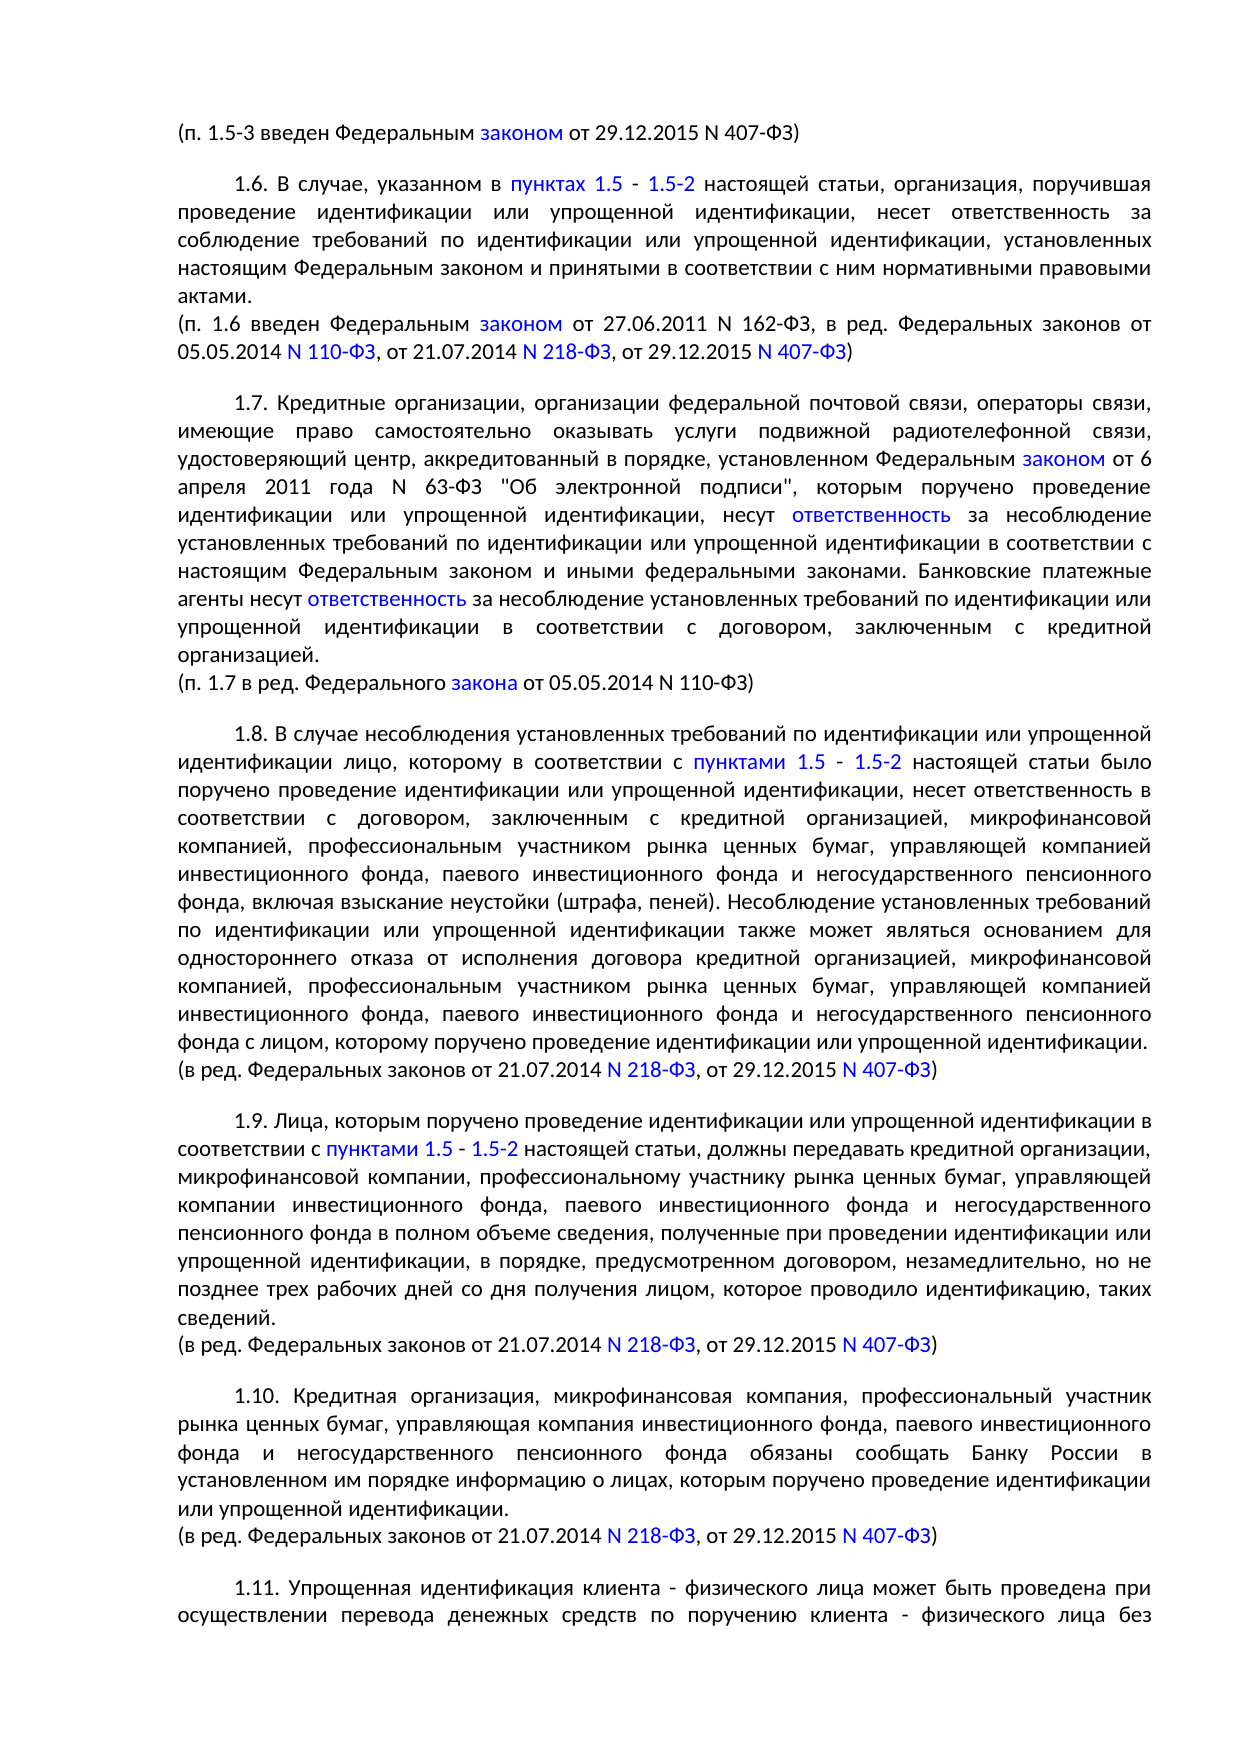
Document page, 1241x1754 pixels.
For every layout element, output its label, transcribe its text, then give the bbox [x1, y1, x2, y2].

text (п. 1.7 в ред. Федерального закона от 05.05.2014 N 110-ФЗ) [177, 668, 1152, 696]
text 1.10. Кредитная организация, микрофинансовая компания, профессиональный участник рынка ценных бумаг, управляющая компания инвестиционного фонда, паевого инвестиционного фонда и негосударственного пенсионного фонда обязаны сообщать Банку России в установленном им порядке информацию о лицах, которым поручено проведение идентификации или упрощенной идентификации. [177, 1382, 1152, 1522]
text (п. 1.6 введен Федеральным законом от 27.06.2011 N 162-ФЗ, в ред. Федеральных законов от 05.05.2014 N 110-ФЗ, от 21.07.2014 N 218-ФЗ, от 29.12.2015 N 407-ФЗ) [177, 309, 1152, 365]
text 1.7. Кредитные организации, организации федеральной почтовой связи, операторы связи, имеющие право самостоятельно оказывать услуги подвижной радиотелефонной связи, удостоверяющий центр, аккредитованный в порядке, установленном Федеральным законом от 6 апреля 2011 года N 63-ФЗ "Об электронной подписи", которым поручено проведение идентификации или упрощенной идентификации, несут ответственность за несоблюдение установленных требований по идентификации или упрощенной идентификации в соответствии с настоящим Федеральным законом и иными федеральными законами. Банковские платежные агенты несут ответственность за несоблюдение установленных требований по идентификации или упрощенной идентификации в соответствии с договором, заключенным с кредитной организацией. [177, 388, 1152, 668]
text 1.9. Лица, которым поручено проведение идентификации или упрощенной идентификации в соответствии с пунктами 1.5 - 1.5-2 настоящей статьи, должны передавать кредитной организации, микрофинансовой компании, профессиональному участнику рынка ценных бумаг, управляющей компании инвестиционного фонда, паевого инвестиционного фонда и негосударственного пенсионного фонда в полном объеме сведения, полученные при проведении идентификации или упрощенной идентификации, в порядке, предусмотренном договором, незамедлительно, но не позднее трех рабочих дней со дня получения лицом, которое проводило идентификацию, таких сведений. [177, 1106, 1152, 1331]
text (в ред. Федеральных законов от 21.07.2014 N 218-ФЗ, от 29.12.2015 N 407-ФЗ) [177, 1522, 1152, 1550]
text (п. 1.5-3 введен Федеральным законом от 29.12.2015 N 407-ФЗ) [177, 118, 1152, 146]
text 1.6. В случае, указанном в пунктах 1.5 - 1.5-2 настоящей статьи, организация, поручившая проведение идентификации или упрощенной идентификации, несет ответственность за соблюдение требований по идентификации или упрощенной идентификации, установленных настоящим Федеральным законом и принятыми в соответствии с ним нормативными правовыми актами. [177, 169, 1152, 309]
text (в ред. Федеральных законов от 21.07.2014 N 218-ФЗ, от 29.12.2015 N 407-ФЗ) [177, 1056, 1152, 1083]
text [177, 1573, 1152, 1629]
text (в ред. Федеральных законов от 21.07.2014 N 218-ФЗ, от 29.12.2015 N 407-ФЗ) [177, 1331, 1152, 1359]
text 1.8. В случае несоблюдения установленных требований по идентификации или упрощенной идентификации лицо, которому в соответствии с пунктами 1.5 - 1.5-2 настоящей статьи было поручено проведение идентификации или упрощенной идентификации, несет ответственность в соответствии с договором, заключенным с кредитной организацией, микрофинансовой компанией, профессиональным участником рынка ценных бумаг, управляющей компанией инвестиционного фонда, паевого инвестиционного фонда и негосударственного пенсионного фонда, включая взыскание неустойки (штрафа, пеней). Несоблюдение установленных требований по идентификации или упрощенной идентификации также может являться основанием для одностороннего отказа от исполнения договора кредитной организацией, микрофинансовой компанией, профессиональным участником рынка ценных бумаг, управляющей компанией инвестиционного фонда, паевого инвестиционного фонда и негосударственного пенсионного фонда с лицом, которому поручено проведение идентификации или упрощенной идентификации. [177, 719, 1152, 1056]
